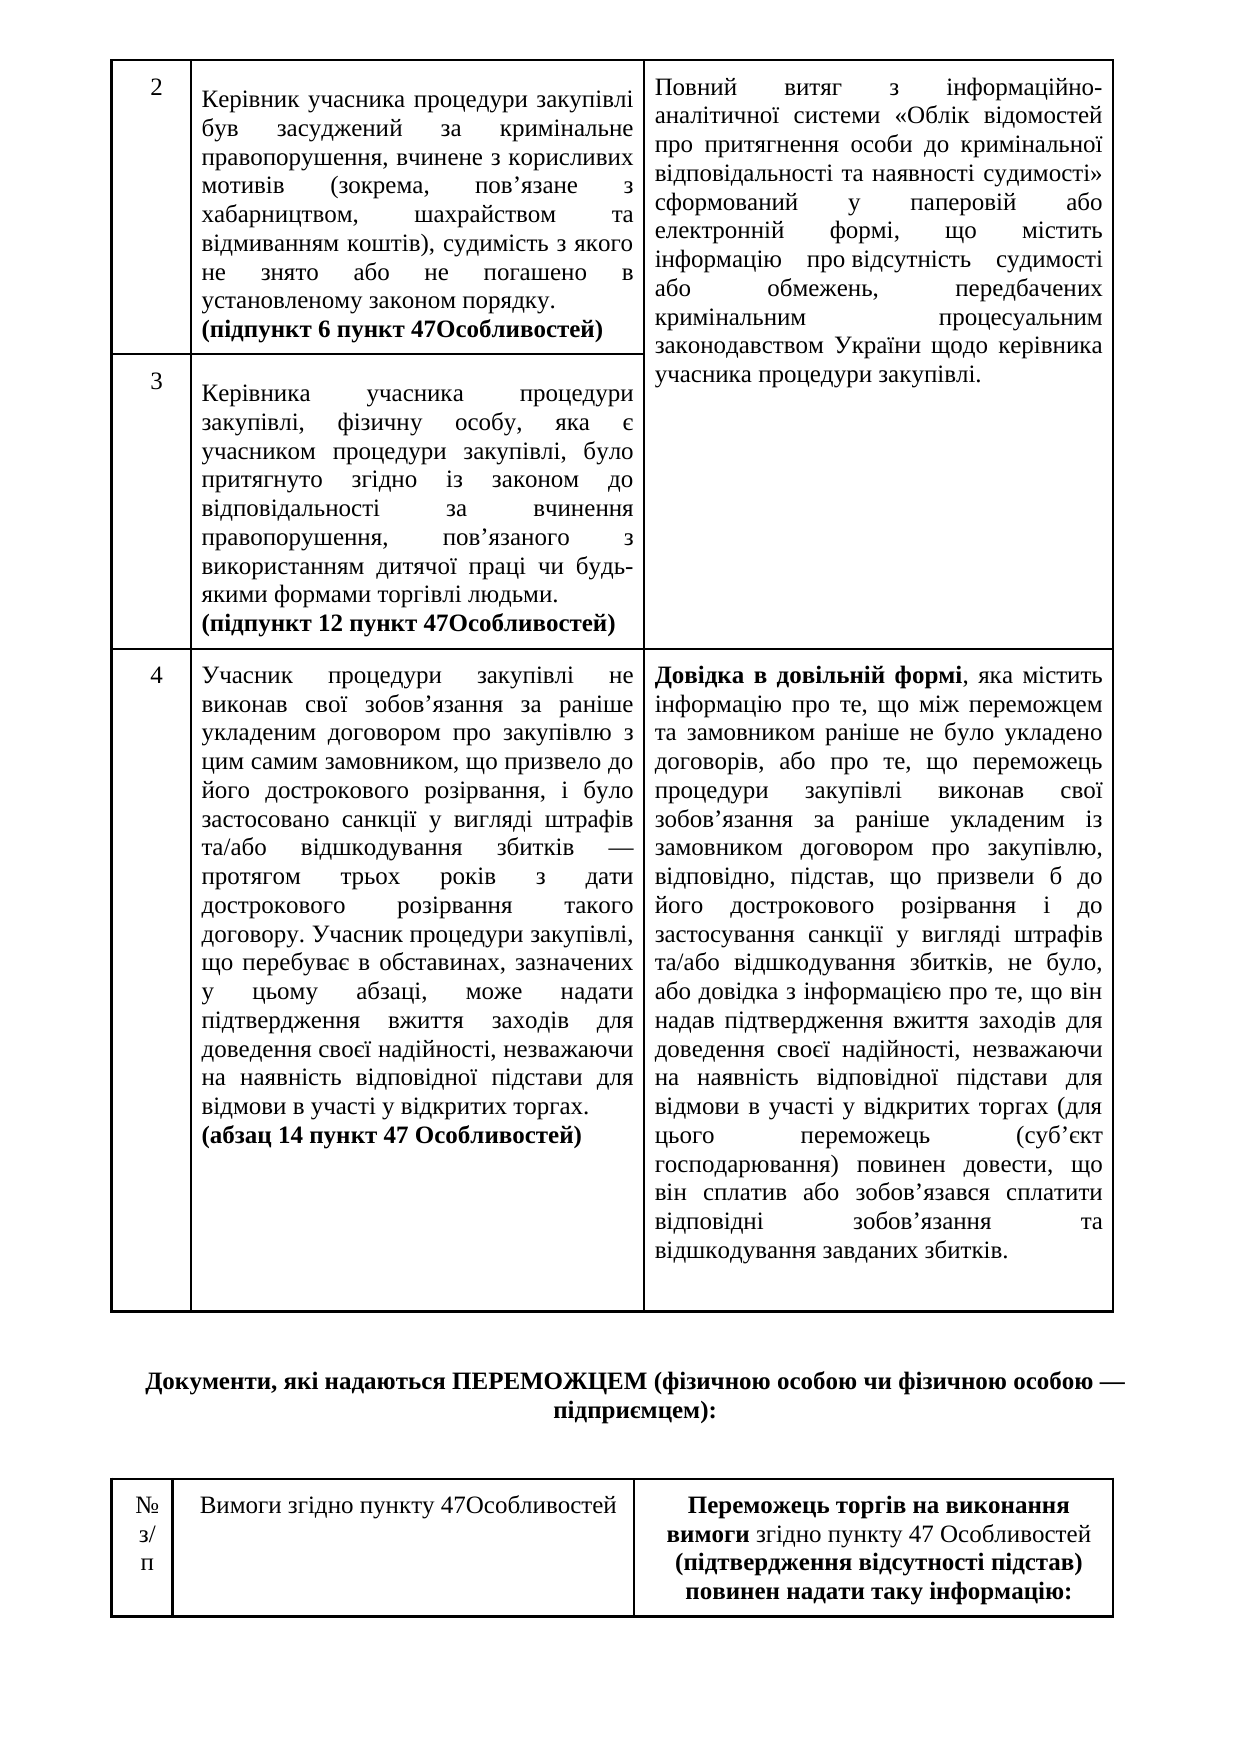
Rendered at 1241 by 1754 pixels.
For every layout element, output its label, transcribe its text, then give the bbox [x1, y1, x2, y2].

table_cell Керівник учасника процедури закупівлі був засуджений за кримінальне правопорушення, вчинене з корисливих мотивів (зокрема, пов’язане з хабарництвом, шахрайством та відмиванням коштів), судимість з якого не знято або не погашено в установленому законом порядку. (підпункт 6 пункт 47Особливостей) [192, 61, 643, 353]
table_header Вимоги згідно пункту 47Особливостей [174, 1480, 633, 1615]
table_header Переможець торгів на виконання вимоги згідно пункту 47 Особливостей (підтвердження відсутності підстав) повинен надати таку інформацію: [635, 1480, 1112, 1615]
table_cell Повний витяг з інформаційно-аналітичної системи «Облік відомостей про притягнення особи до кримінальної відповідальності та наявності судимості» сформований у паперовій або електронній формі, що містить інформацію про відсутність судимості або обмежень, передбачених кримінальним процесуальним законодавством України щодо керівника учасника процедури закупівлі. [645, 61, 1112, 647]
text Документи, які надаються ПЕРЕМОЖЦЕМ (фізичною особою чи фізичною особою — підприємцем): [133, 1366, 1137, 1424]
table_cell Керівника учасника процедури закупівлі, фізичну особу, яка є учасником процедури закупівлі, було притягнуто згідно із законом до відповідальності за вчинення правопорушення, пов’язаного з використанням дитячої праці чи будь-якими формами торгівлі людьми. (підпункт 12 пункт 47Особливостей) [192, 355, 643, 647]
table_header № з/п [113, 1480, 171, 1615]
table_cell 3 [113, 355, 190, 647]
table_cell 4 [113, 650, 190, 1310]
table_cell 2 [113, 61, 190, 353]
table_cell Учасник процедури закупівлі не виконав свої зобов’язання за раніше укладеним договором про закупівлю з цим самим замовником, що призвело до його дострокового розірвання, і було застосовано санкції у вигляді штрафів та/або відшкодування збитків — протягом трьох років з дати дострокового розірвання такого договору. Учасник процедури закупівлі, що перебуває в обставинах, зазначених у цьому абзаці, може надати підтвердження вжиття заходів для доведення своєї надійності, незважаючи на наявність відповідної підстави для відмови в участі у відкритих торгах. (абзац 14 пункт 47 Особливостей) [192, 650, 643, 1310]
table_cell Довідка в довільній формі, яка містить інформацію про те, що між переможцем та замовником раніше не було укладено договорів, або про те, що переможець процедури закупівлі виконав свої зобов’язання за раніше укладеним із замовником договором про закупівлю, відповідно, підстав, що призвели б до його дострокового розірвання і до застосування санкції у вигляді штрафів та/або відшкодування збитків, не було, або довідка з інформацією про те, що він надав підтвердження вжиття заходів для доведення своєї надійності, незважаючи на наявність відповідної підстави для відмови в участі у відкритих торгах (для цього переможець (суб’єкт господарювання) повинен довести, що він сплатив або зобов’язався сплатити відповідні зобов’язання та відшкодування завданих збитків. [645, 650, 1112, 1310]
